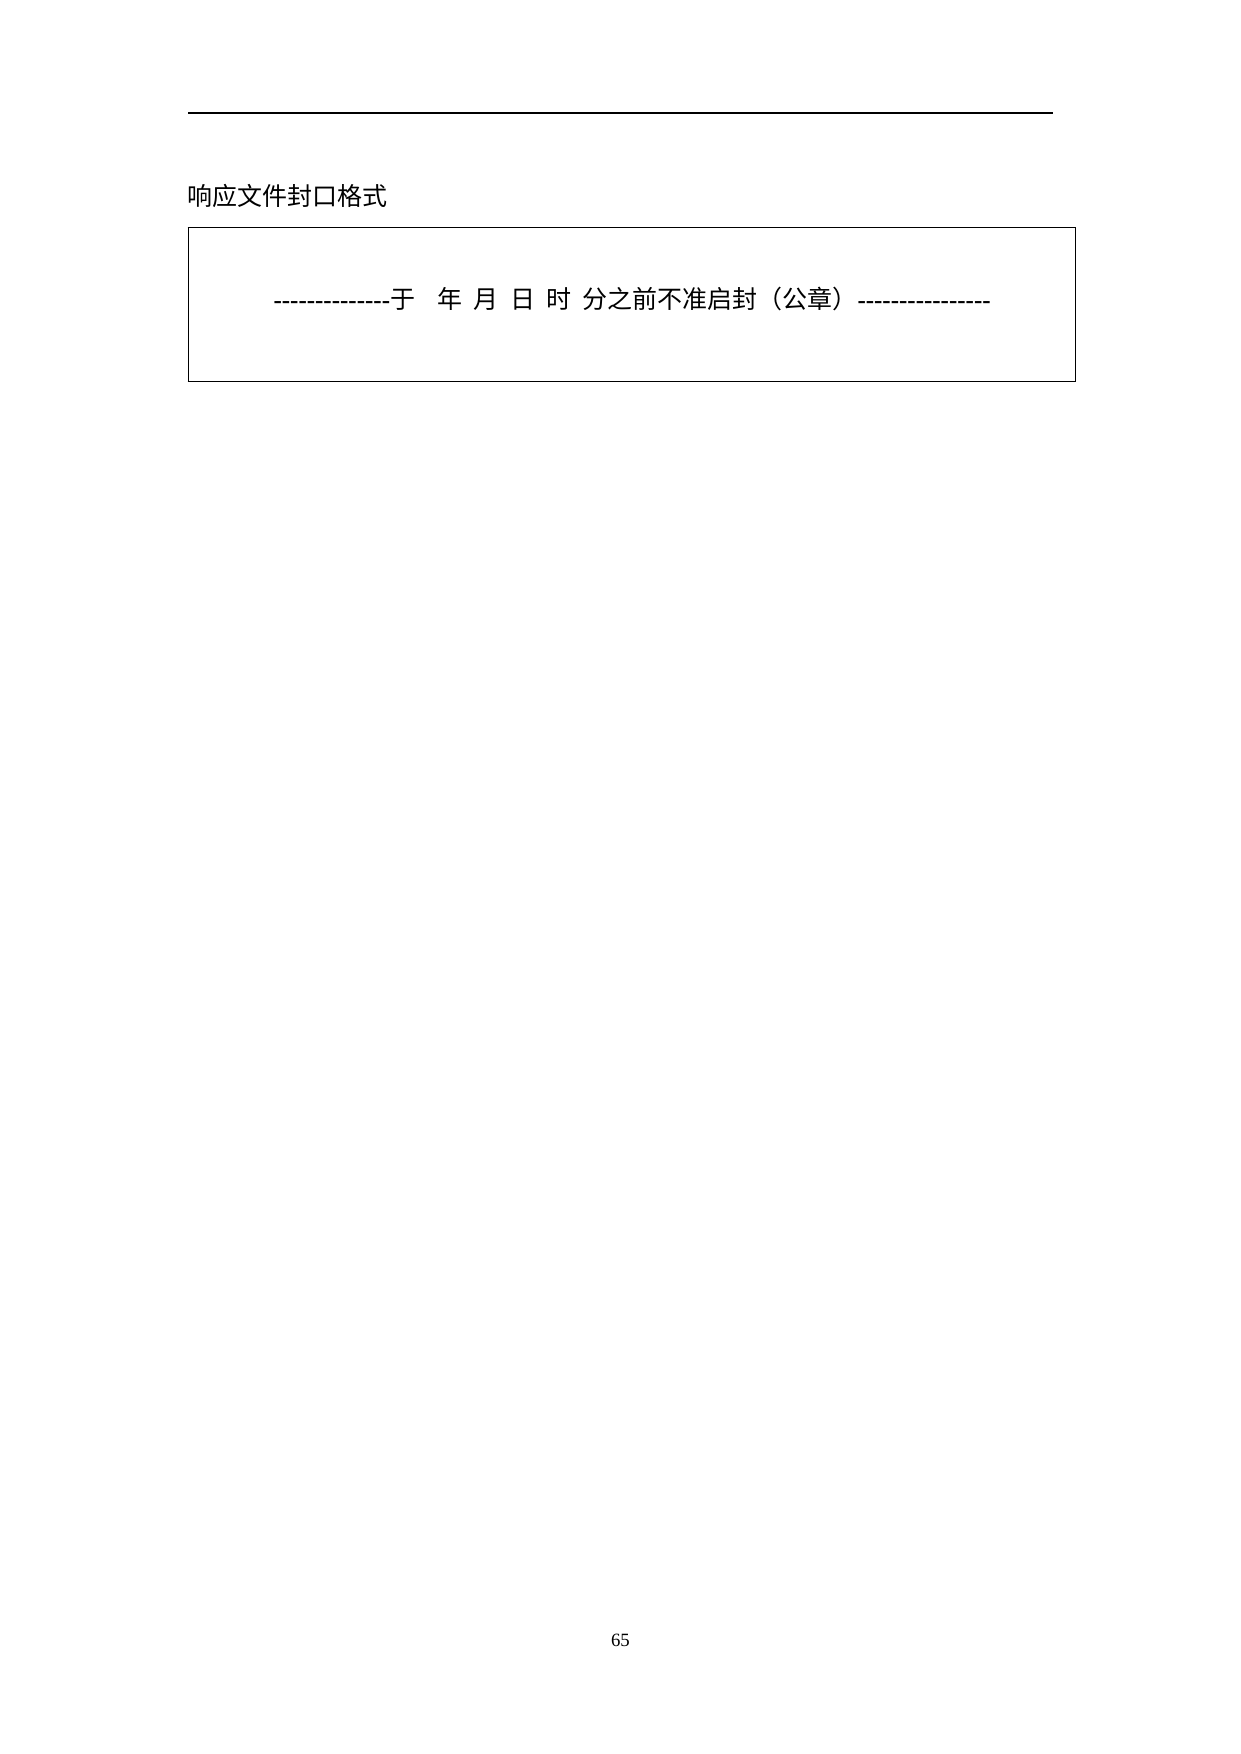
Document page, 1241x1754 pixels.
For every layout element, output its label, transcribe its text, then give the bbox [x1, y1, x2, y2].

text 响应文件封口格式 [187, 162, 1053, 227]
table_header --------------于 年 月 日 时 分之前不准启封（公章）---------------- [189, 228, 1075, 381]
